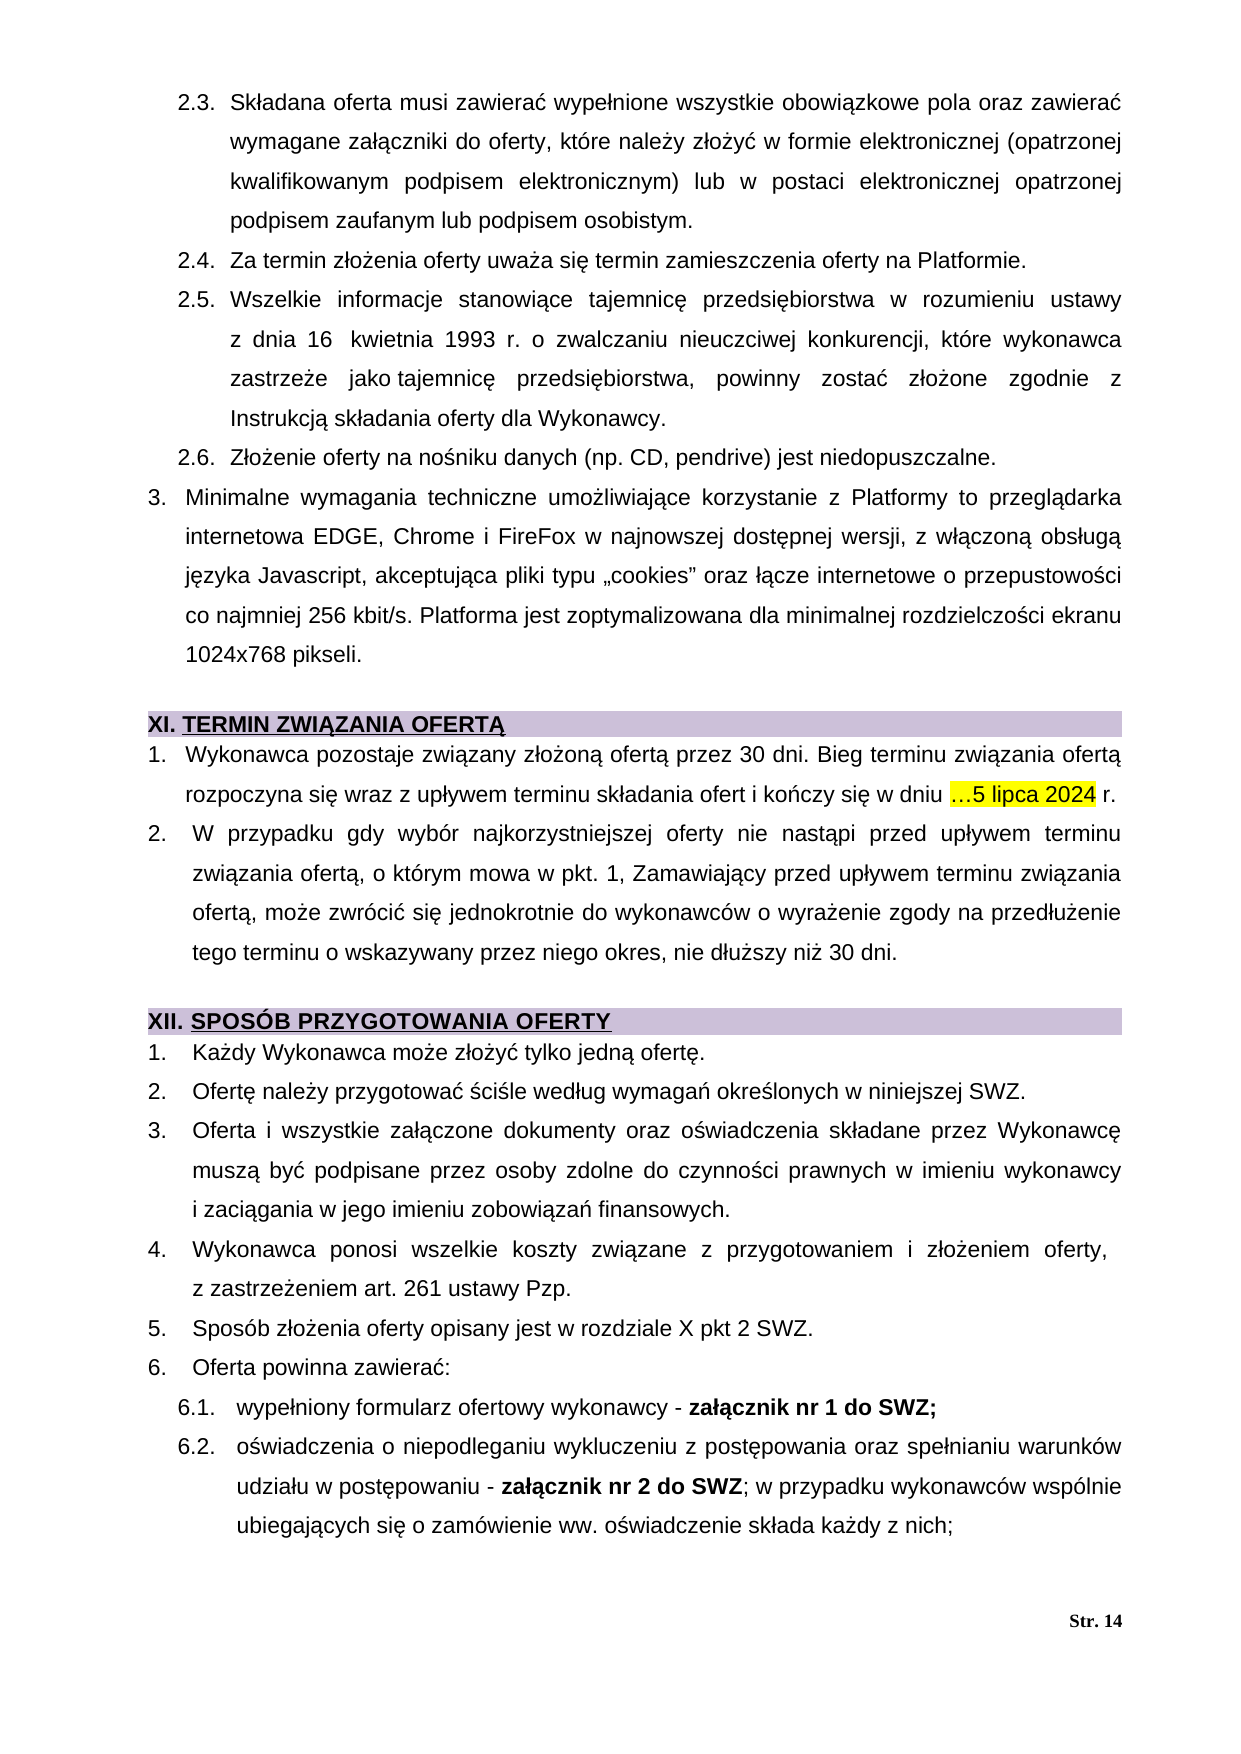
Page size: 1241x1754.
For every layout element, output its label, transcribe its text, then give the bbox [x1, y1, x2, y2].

list Każdy Wykonawca może złożyć tylko jedną ofertę. [148, 1038, 1122, 1065]
list Oferta powinna zawierać: [148, 1354, 1122, 1381]
text XI. TERMIN ZWIĄZANIA OFERTĄ [148, 711, 1122, 737]
list Ofertę należy przygotować ściśle według wymagań określonych w niniejszej SWZ. [148, 1078, 1122, 1104]
list W przypadku gdy wybór najkorzystniejszej oferty nie nastąpi przed upływem terminu związania ofertą, o którym mowa w pkt. 1, Zamawiający przed upływem terminu związania ofertą, może zwrócić się jednokrotnie do wykonawców o wyrażenie zgody na przedłużenie tego terminu o wskazywany przez niego okres, nie dłuższy niż 30 dni. [148, 820, 1122, 965]
list Składana oferta musi zawierać wypełnione wszystkie obowiązkowe pola oraz zawierać wymagane załączniki do oferty, które należy złożyć w formie elektronicznej (opatrzonej kwalifikowanym podpisem elektronicznym) lub w postaci elektronicznej opatrzonej podpisem zaufanym lub podpisem osobistym. [177, 89, 1122, 233]
list Oferta i wszystkie załączone dokumenty oraz oświadczenia składane przez Wykonawcę muszą być podpisane przez osoby zdolne do czynności prawnych w imieniu wykonawcy i zaciągania w jego imieniu zobowiązań finansowych. [148, 1117, 1122, 1223]
list Sposób złożenia oferty opisany jest w rozdziale X pkt 2 SWZ. [148, 1315, 1122, 1341]
subtitle XII. SPOSÓB PRZYGOTOWANIA OFERTY [148, 1008, 1122, 1035]
list wypełniony formularz ofertowy wykonawcy - załącznik nr 1 do SWZ; [177, 1394, 1122, 1420]
list Minimalne wymagania techniczne umożliwiające korzystanie z Platformy to przeglądarka internetowa EDGE, Chrome i FireFox w najnowszej dostępnej wersji, z włączoną obsługą języka Javascript, akceptująca pliki typu „cookies” oraz łącze internetowe o przepustowości co najmniej 256 kbit/s. Platforma jest zoptymalizowana dla minimalnej rozdzielczości ekranu 1024x768 pikseli. [148, 483, 1122, 668]
list Wykonawca pozostaje związany złożoną ofertą przez 30 dni. Bieg terminu związania ofertą rozpoczyna się wraz z upływem terminu składania ofert i kończy się w dniu …5 lipca 2024 r. [148, 741, 1122, 807]
list Wykonawca ponosi wszelkie koszty związane z przygotowaniem i złożeniem oferty, z zastrzeżeniem art. 261 ustawy Pzp. [148, 1236, 1122, 1302]
list oświadczenia o niepodleganiu wykluczeniu z postępowania oraz spełnianiu warunków udziału w postępowaniu - załącznik nr 2 do SWZ; w przypadku wykonawców wspólnie ubiegających się o zamówienie ww. oświadczenie składa każdy z nich; [177, 1433, 1122, 1539]
list Wszelkie informacje stanowiące tajemnicę przedsiębiorstwa w rozumieniu ustawy z dnia 16 kwietnia 1993 r. o zwalczaniu nieuczciwej konkurencji, które wykonawca zastrzeże jako tajemnicę przedsiębiorstwa, powinny zostać złożone zgodnie z Instrukcją składania oferty dla Wykonawcy. [177, 286, 1122, 431]
list Złożenie oferty na nośniku danych (np. CD, pendrive) jest niedopuszczalne. [177, 444, 1122, 470]
list Za termin złożenia oferty uważa się termin zamieszczenia oferty na Platformie. [177, 247, 1122, 273]
